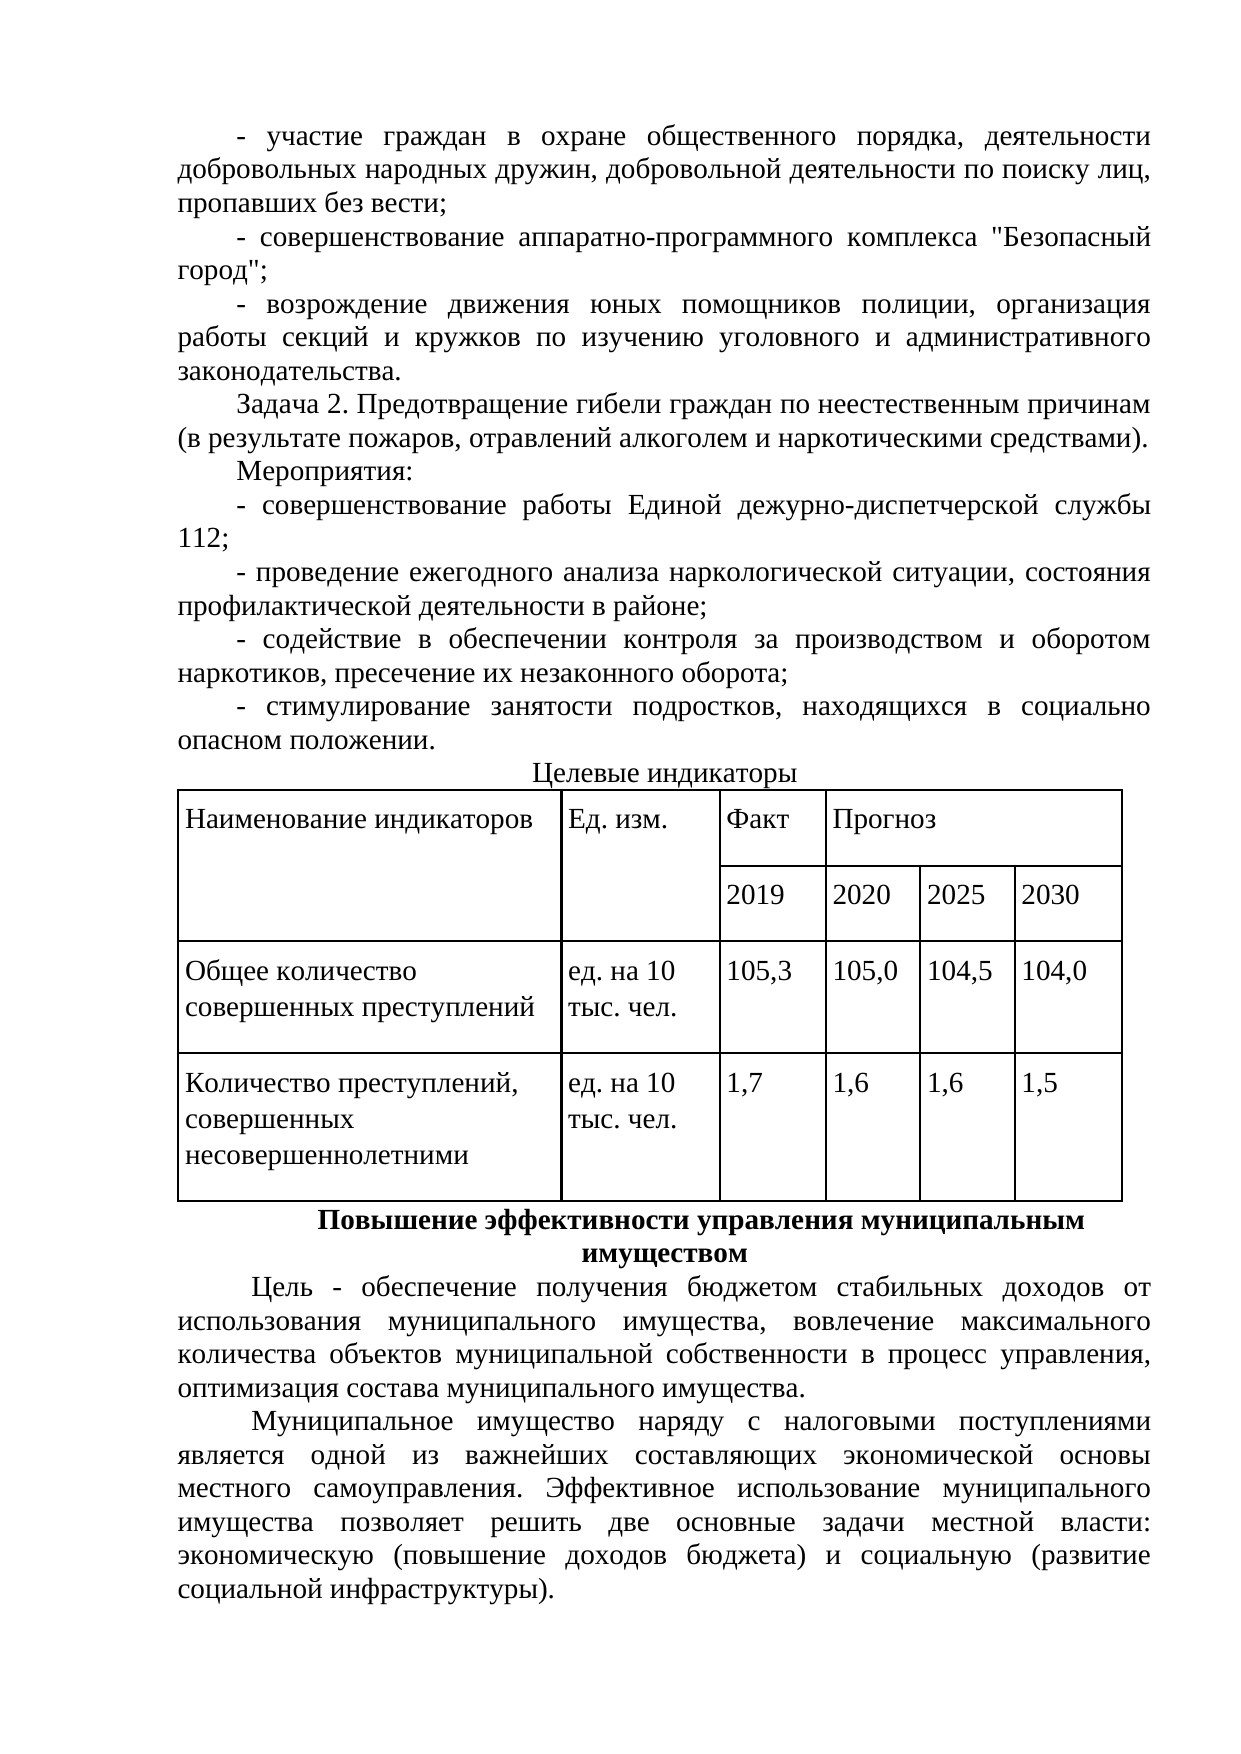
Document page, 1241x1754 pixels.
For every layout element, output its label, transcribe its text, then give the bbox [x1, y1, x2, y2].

table_cell 1,7 [721, 1054, 825, 1200]
table_cell ед. на 10 тыс. чел. [563, 1054, 719, 1200]
text Целевые индикаторы [177, 755, 1152, 789]
text - совершенствование аппаратно-программного комплекса "Безопасный город"; [177, 219, 1152, 286]
text Задача 2. Предотвращение гибели граждан по неестественным причинам (в результате пожаров, отравлений алкоголем и наркотическими средствами). [177, 386, 1152, 453]
text - возрождение движения юных помощников полиции, организация работы секций и кружков по изучению уголовного и административного законодательства. [177, 286, 1152, 386]
table_cell 2020 [827, 867, 919, 940]
table_header Факт [721, 791, 825, 864]
table_cell 104,5 [921, 942, 1014, 1052]
text Мероприятия: [177, 453, 1152, 487]
table_cell 1,6 [921, 1054, 1014, 1200]
table_cell 105,3 [721, 942, 825, 1052]
table_cell ед. на 10 тыс. чел. [563, 942, 719, 1052]
text - содействие в обеспечении контроля за производством и оборотом наркотиков, пресечение их незаконного оборота; [177, 621, 1152, 688]
table_cell 104,0 [1016, 942, 1121, 1052]
table_cell 2030 [1016, 867, 1121, 940]
text - проведение ежегодного анализа наркологической ситуации, состояния профилактической деятельности в районе; [177, 554, 1152, 621]
text - совершенствование работы Единой дежурно-диспетчерской службы 112; [177, 487, 1152, 554]
table_header Ед. изм. [563, 791, 719, 940]
text Цель - обеспечение получения бюджетом стабильных доходов от использования муниципального имущества, вовлечение максимального количества объектов муниципальной собственности в процесс управления, оптимизация состава муниципального имущества. [177, 1269, 1152, 1403]
table_cell 2019 [721, 867, 825, 940]
text - стимулирование занятости подростков, находящихся в социально опасном положении. [177, 688, 1152, 755]
table_header Наименование индикаторов [179, 791, 560, 940]
table_header Прогноз [827, 791, 1121, 864]
table_cell 105,0 [827, 942, 919, 1052]
text Повышение эффективности управления муниципальным имуществом [177, 1202, 1152, 1269]
text Муниципальное имущество наряду с налоговыми поступлениями является одной из важнейших составляющих экономической основы местного самоуправления. Эффективное использование муниципального имущества позволяет решить две основные задачи местной власти: экономическую (повышение доходов бюджета) и социальную (развитие социальной инфраструктуры). [177, 1403, 1152, 1604]
table_cell Количество преступлений, совершенных несовершеннолетними [179, 1054, 560, 1200]
text - участие граждан в охране общественного порядка, деятельности добровольных народных дружин, добровольной деятельности по поиску лиц, пропавших без вести; [177, 118, 1152, 219]
table_cell 1,5 [1016, 1054, 1121, 1200]
table_cell 2025 [921, 867, 1014, 940]
table_cell 1,6 [827, 1054, 919, 1200]
table_cell Общее количество совершенных преступлений [179, 942, 560, 1052]
